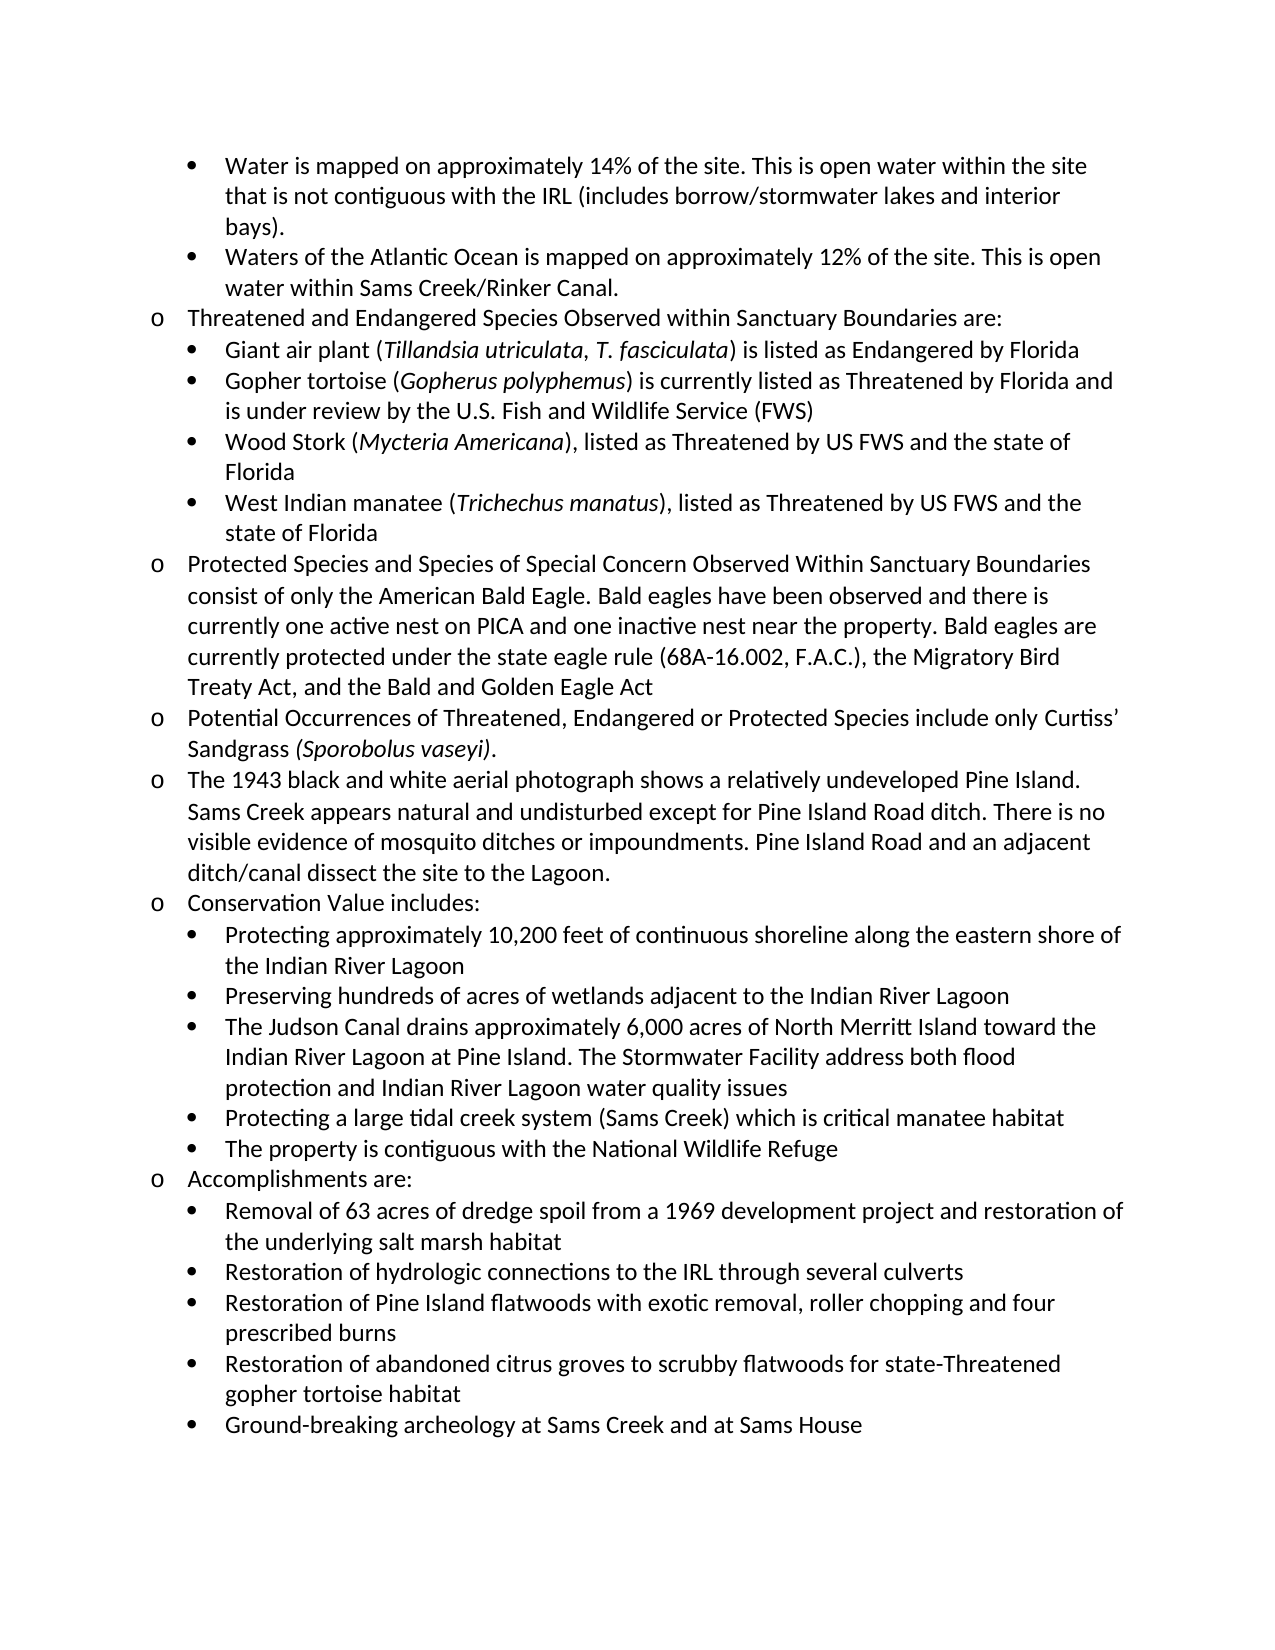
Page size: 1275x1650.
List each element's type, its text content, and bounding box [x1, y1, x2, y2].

list Removal of 63 acres of dredge spoil from a 1969 development project and restoration of the underlying salt marsh habitat [187, 1195, 1125, 1256]
list Restoration of abandoned citrus groves to scrubby flatwoods for state-Threatened gopher tortoise habitat [187, 1348, 1125, 1409]
list Protecting a large tidal creek system (Sams Creek) which is critical manatee habitat [187, 1102, 1125, 1133]
list Wood Stork (Mycteria Americana), listed as Threatened by US FWS and the state of Florida [187, 426, 1125, 487]
list Protecting approximately 10,200 feet of continuous shoreline along the eastern shore of the Indian River Lagoon [187, 919, 1125, 980]
list Restoration of hydrologic connections to the IRL through several culverts [187, 1256, 1125, 1287]
list West Indian manatee (Trichechus manatus), listed as Threatened by US FWS and the state of Florida [187, 487, 1125, 548]
list Accomplishments are: [150, 1163, 1125, 1195]
list Preserving hundreds of acres of wetlands adjacent to the Indian River Lagoon [187, 980, 1125, 1011]
list The property is contiguous with the National Wildlife Refuge [187, 1133, 1125, 1163]
list Gopher tortoise (Gopherus polyphemus) is currently listed as Threatened by Florida and is under review by the U.S. Fish and Wildlife Service (FWS) [187, 365, 1125, 426]
list Conservation Value includes: [150, 887, 1125, 919]
list Potential Occurrences of Threatened, Endangered or Protected Species include only Curtiss’ Sandgrass (Sporobolus vaseyi). [150, 702, 1125, 764]
list Protected Species and Species of Special Concern Observed Within Sanctuary Boundaries consist of only the American Bald Eagle. Bald eagles have been observed and there is currently one active nest on PICA and one inactive nest near the property. Bald eagles are currently protected under the state eagle rule (68A-16.002, F.A.C.), the Migratory Bird Treaty Act, and the Bald and Golden Eagle Act [150, 548, 1125, 702]
list The 1943 black and white aerial photograph shows a relatively undeveloped Pine Island. Sams Creek appears natural and undisturbed except for Pine Island Road ditch. There is no visible evidence of mosquito ditches or impoundments. Pine Island Road and an adjacent ditch/canal dissect the site to the Lagoon. [150, 764, 1125, 887]
list Giant air plant (Tillandsia utriculata, T. fasciculata) is listed as Endangered by Florida [187, 334, 1125, 365]
list Waters of the Atlantic Ocean is mapped on approximately 12% of the site. This is open water within Sams Creek/Rinker Canal. [187, 242, 1125, 303]
list Water is mapped on approximately 14% of the site. This is open water within the site that is not contiguous with the IRL (includes borrow/stormwater lakes and interior bays). [187, 150, 1125, 242]
list Restoration of Pine Island flatwoods with exotic removal, roller chopping and four prescribed burns [187, 1287, 1125, 1348]
list Ground-breaking archeology at Sams Creek and at Sams House [187, 1409, 1125, 1439]
list Threatened and Endangered Species Observed within Sanctuary Boundaries are: [150, 303, 1125, 334]
list The Judson Canal drains approximately 6,000 acres of North Merritt Island toward the Indian River Lagoon at Pine Island. The Stormwater Facility address both flood protection and Indian River Lagoon water quality issues [187, 1011, 1125, 1102]
